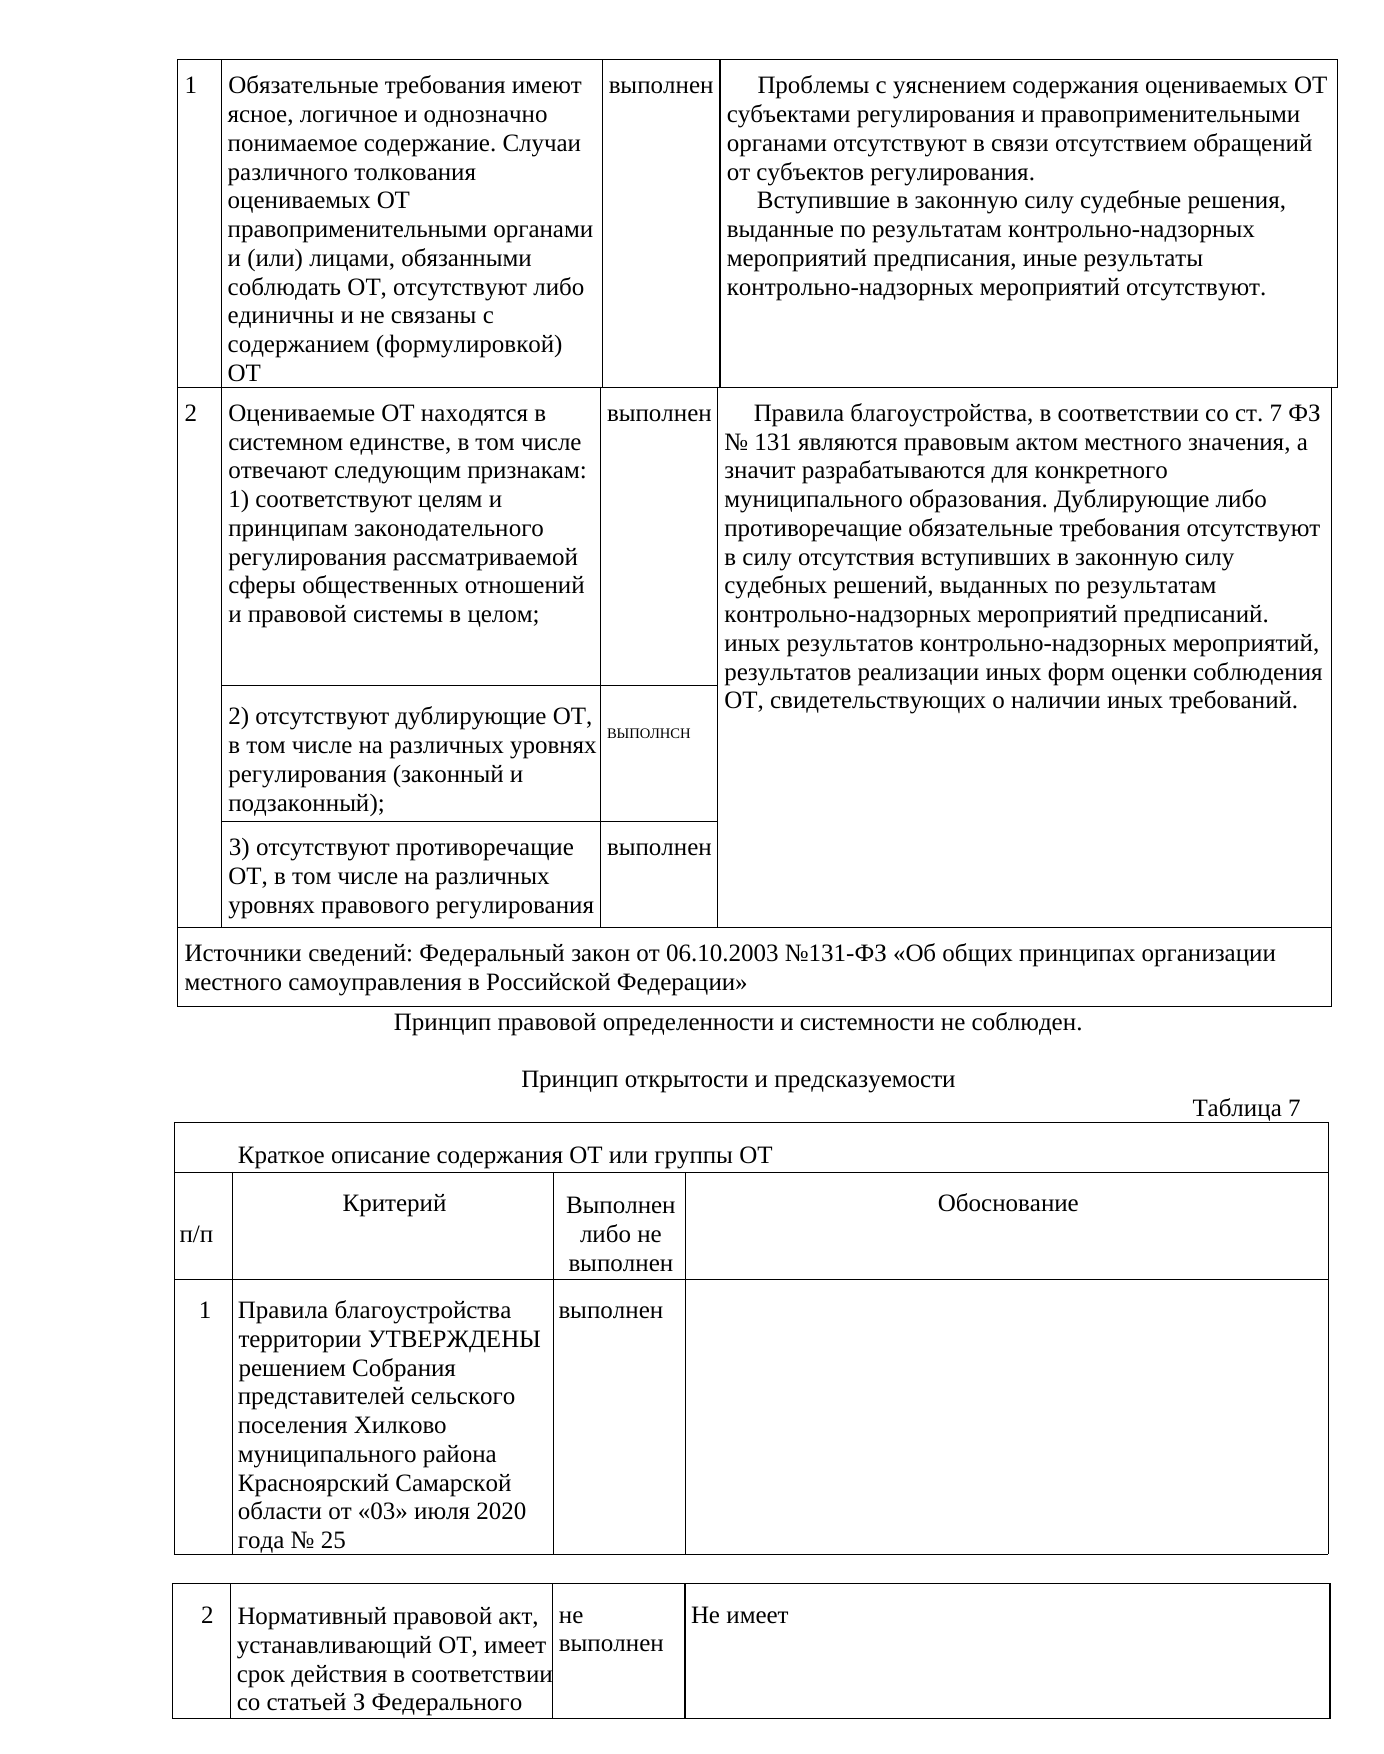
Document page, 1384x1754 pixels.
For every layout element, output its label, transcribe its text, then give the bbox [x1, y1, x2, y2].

table_cell Правила благоустройства, в соответствии со ст. 7 ФЗ № 131 являются правовым актом местного значения, а значит разрабатываются для конкретного муниципального образования. Дублирующие либо противоречащие обязательные требования отсутствуют в силу отсутствия вступивших в законную силу судебных решений, выданных по результатам контрольно-надзорных мероприятий предписаний. иных результатов контрольно-надзорных мероприятий, результатов реализации иных форм оценки соблюдения ОТ, свидетельствующих о наличии иных требований. [718, 388, 1331, 927]
table_header [175, 1123, 233, 1172]
table_cell Проблемы с уяснением содержания оцениваемых ОТ субъектами регулирования и правоприменительными органами отсутствуют в связи отсутствием обращений от субъектов регулирования. Вступившие в законную силу судебные решения, выданные по результатам контрольно-надзорных мероприятий предписания, иные результаты контрольно-надзорных мероприятий отсутствуют. [721, 60, 1337, 387]
text Таблица 7 [176, 1093, 1300, 1122]
table_cell выполнен [554, 1280, 685, 1554]
table_cell 1 [175, 1280, 232, 1554]
text Принцип открытости и предсказуемости [176, 1064, 1300, 1093]
table_cell выполнен [601, 822, 717, 927]
table_header 2 [173, 1584, 230, 1718]
table_cell 1 [178, 60, 221, 387]
table_cell Обязательные требования имеют ясное, логичное и однозначно понимаемое содержание. Случаи различного толкования оцениваемых ОТ правоприменительными органами и (или) лицами, обязанными соблюдать ОТ, отсутствуют либо единичны и не связаны с содержанием (формулировкой) ОТ [222, 60, 602, 387]
table_cell Источники сведений: Федеральный закон от 06.10.2003 №131-ФЗ «Об общих принципах организации местного самоуправления в Российской Федерации» [178, 928, 1331, 1006]
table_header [231, 1584, 552, 1718]
table_cell Критерий [233, 1173, 553, 1279]
table_cell п/п [175, 1173, 232, 1279]
table_cell Выполнен либо не выполнен [554, 1173, 685, 1279]
table_header Не имеет [686, 1584, 1329, 1718]
table_cell Оцениваемые ОТ находятся в системном единстве, в том числе отвечают следующим признакам: 1) соответствуют целям и принципам законодательного регулирования рассматриваемой сферы общественных отношений и правовой системы в целом; [222, 388, 600, 685]
table_cell [686, 1280, 1328, 1554]
table_cell 3) отсутствуют противоречащие ОТ, в том числе на различных уровнях правового регулирования [222, 822, 600, 927]
table_cell 2) отсутствуют дублирующие ОТ, в том числе на различных уровнях регулирования (законный и подзаконный); [222, 686, 600, 821]
table_cell Правила благоустройства территории УТВЕРЖДЕНЫ решением Собрания представителей сельского поселения Хилково муниципального района Красноярский Самарской области от «03» июля 2020 года № 25 [233, 1280, 553, 1554]
table_cell ВЫПОЛНСН [601, 686, 717, 821]
table_cell 2 [178, 388, 221, 927]
table_header Краткое описание содержания ОТ или группы ОТ [233, 1123, 1328, 1172]
text Принцип правовой определенности и системности не соблюден. [176, 1007, 1300, 1036]
table_header не выполнен [553, 1584, 684, 1718]
table_cell выполнен [603, 60, 719, 387]
table_cell Обоснование [686, 1173, 1328, 1279]
table_cell выполнен [601, 388, 717, 685]
